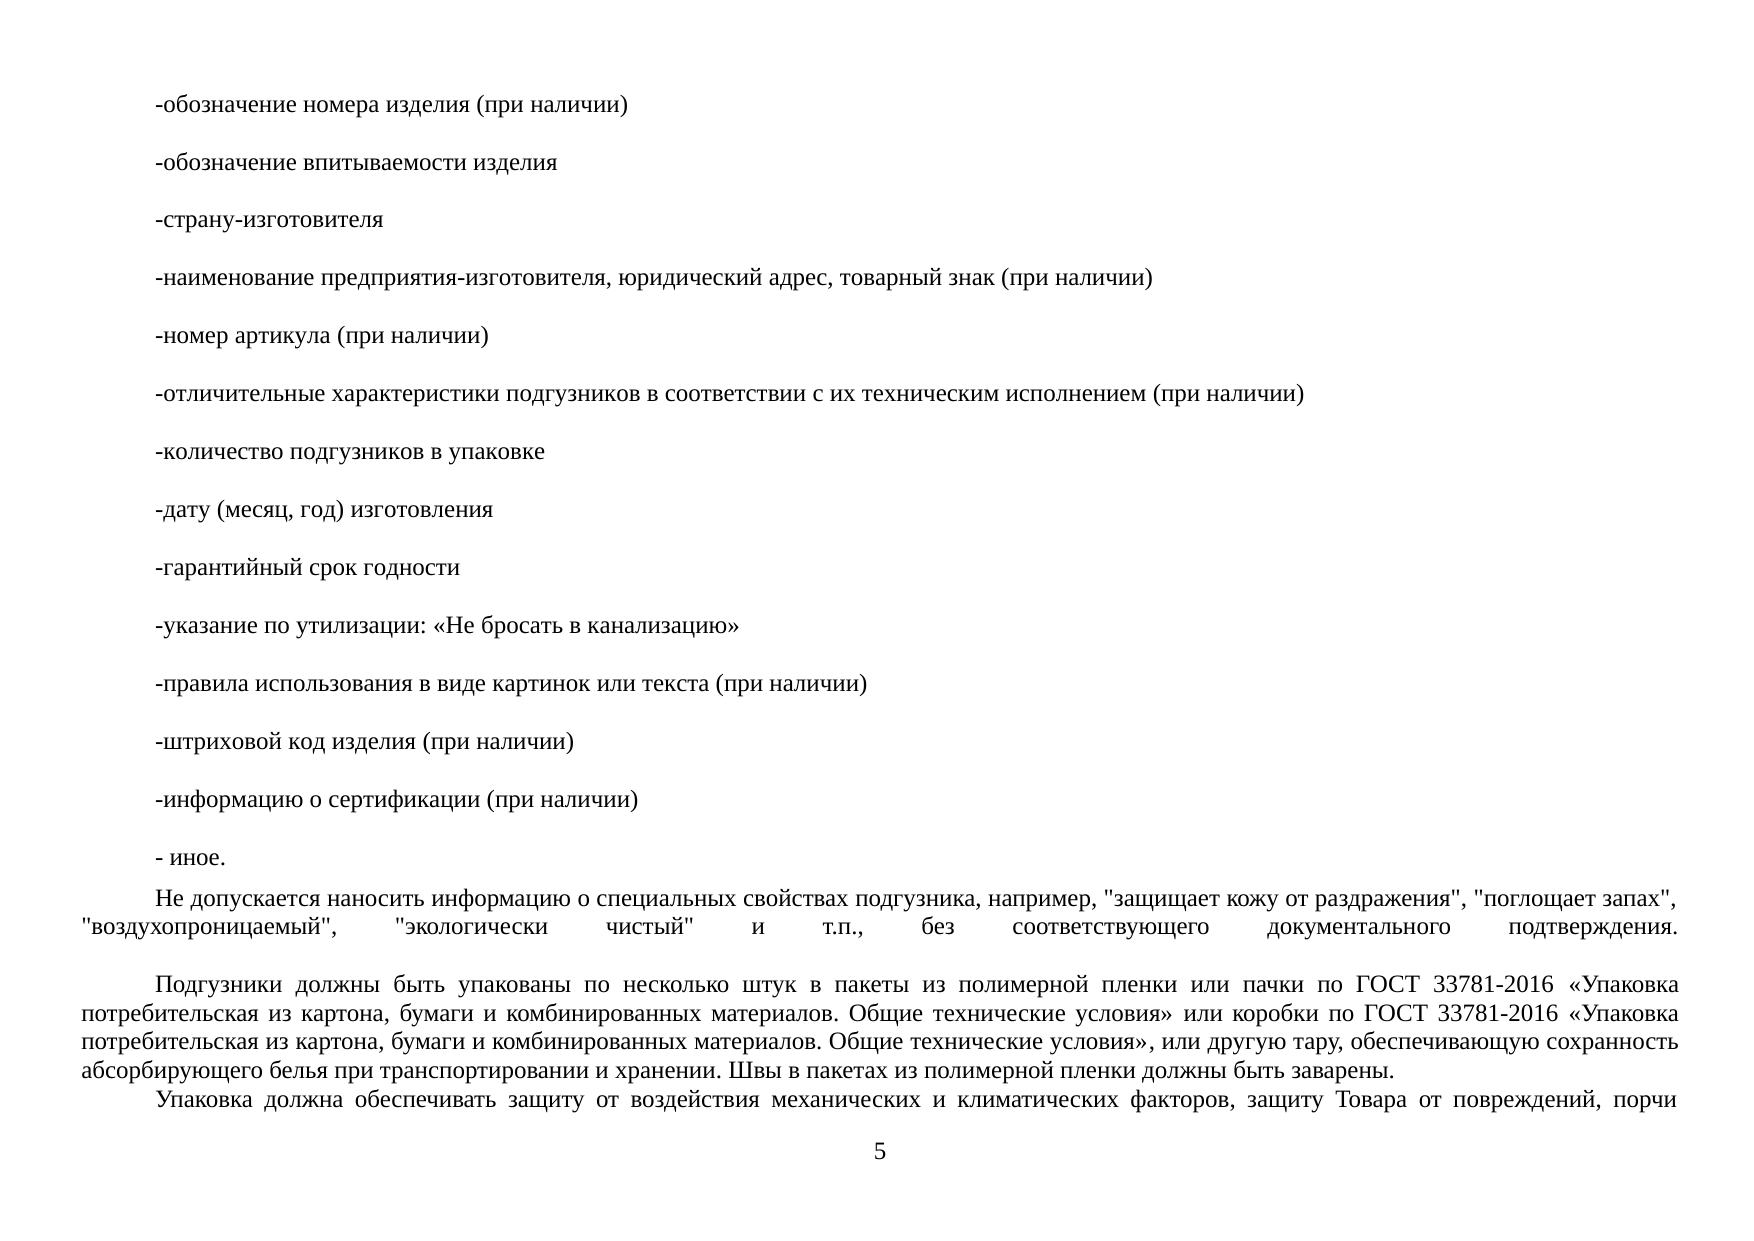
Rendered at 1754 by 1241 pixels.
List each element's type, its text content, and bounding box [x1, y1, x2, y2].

text -номер артикула (при наличии) [81, 320, 1679, 349]
text Подгузники должны быть упакованы по несколько штук в пакеты из полимерной пленки или пачки по ГОСТ 33781-2016 «Упаковка потребительская из картона, бумаги и комбинированных материалов. Общие технические условия» или коробки по ГОСТ 33781-2016 «Упаковка потребительская из картона, бумаги и комбинированных материалов. Общие технические условия», или другую тару, обеспечивающую сохранность абсорбирующего белья при транспортировании и хранении. Швы в пакетах из полимерной пленки должны быть заварены. [81, 969, 1679, 1084]
text -информацию о сертификации (при наличии) [81, 784, 1679, 812]
text -правила использования в виде картинок или текста (при наличии) [81, 668, 1679, 697]
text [81, 1084, 1679, 1113]
text -отличительные характеристики подгузников в соответствии с их техническим исполнением (при наличии) [81, 378, 1679, 407]
text Не допускается наносить информацию о специальных свойствах подгузника, например, "защищает кожу от раздражения", "поглощает запах", "воздухопроницаемый", "экологически чистый" и т.п., без соответствующего документального подтверждения. [81, 883, 1679, 969]
text -гарантийный срок годности [81, 552, 1679, 581]
text -указание по утилизации: «Не бросать в канализацию» [81, 610, 1679, 639]
text -наименование предприятия-изготовителя, юридический адрес, товарный знак (при наличии) [81, 262, 1679, 291]
text - иное. [81, 842, 1679, 870]
text -обозначение впитываемости изделия [81, 147, 1679, 175]
text -штриховой код изделия (при наличии) [81, 726, 1679, 754]
text -обозначение номера изделия (при наличии) [81, 89, 1679, 117]
text -дату (месяц, год) изготовления [81, 494, 1679, 523]
text -количество подгузников в упаковке [81, 436, 1679, 465]
text -страну-изготовителя [81, 204, 1679, 233]
